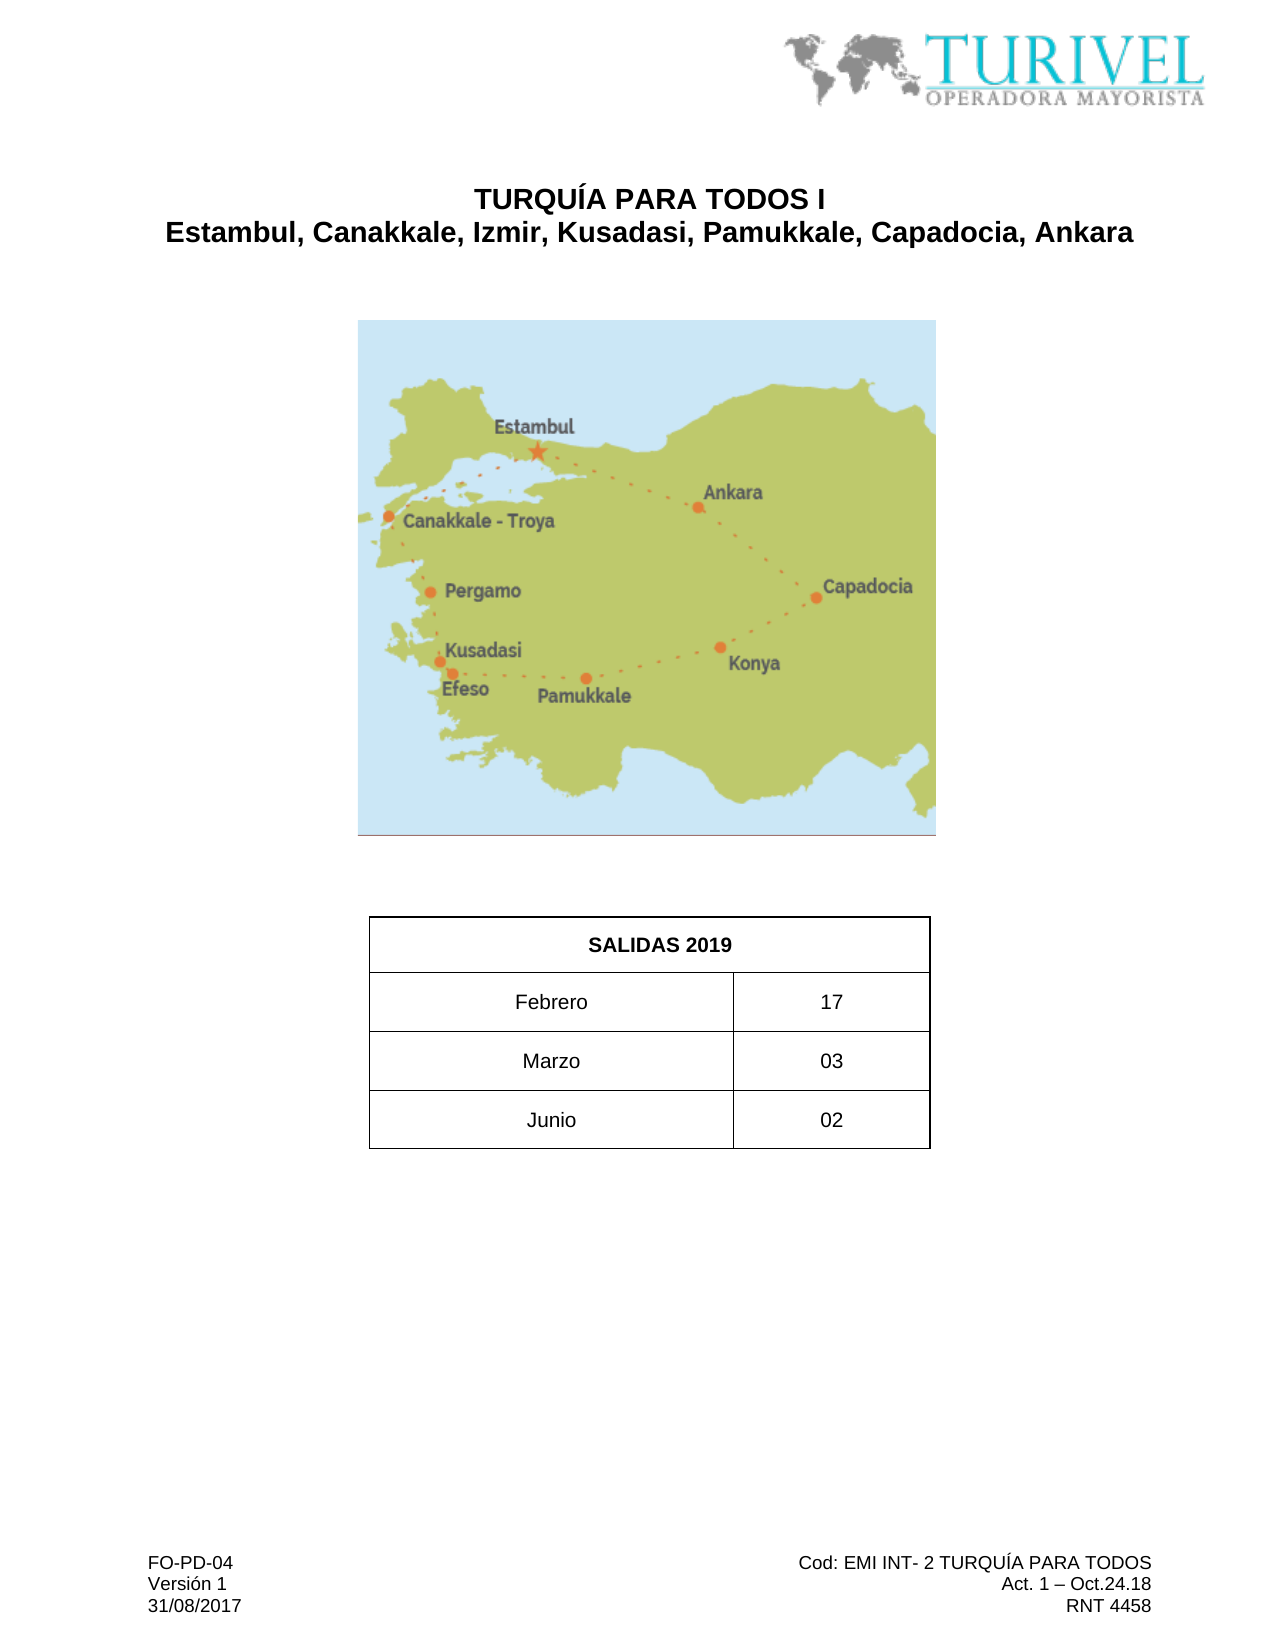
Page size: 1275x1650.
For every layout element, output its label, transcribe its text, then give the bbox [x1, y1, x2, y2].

table_cell 02 [734, 1091, 929, 1148]
table_cell Junio [370, 1091, 733, 1148]
picture [357, 320, 936, 836]
table_cell Febrero [370, 973, 733, 1031]
table_header SALIDAS 2019 [370, 918, 929, 972]
table_cell 17 [734, 973, 929, 1031]
table_cell Marzo [370, 1032, 733, 1089]
picture [744, 6, 1240, 138]
text TURQUÍA PARA TODOS I Estambul, Canakkale, Izmir, Kusadasi, Pamukkale, Capadocia, Ankara [148, 182, 1152, 249]
table_cell 03 [734, 1032, 929, 1089]
